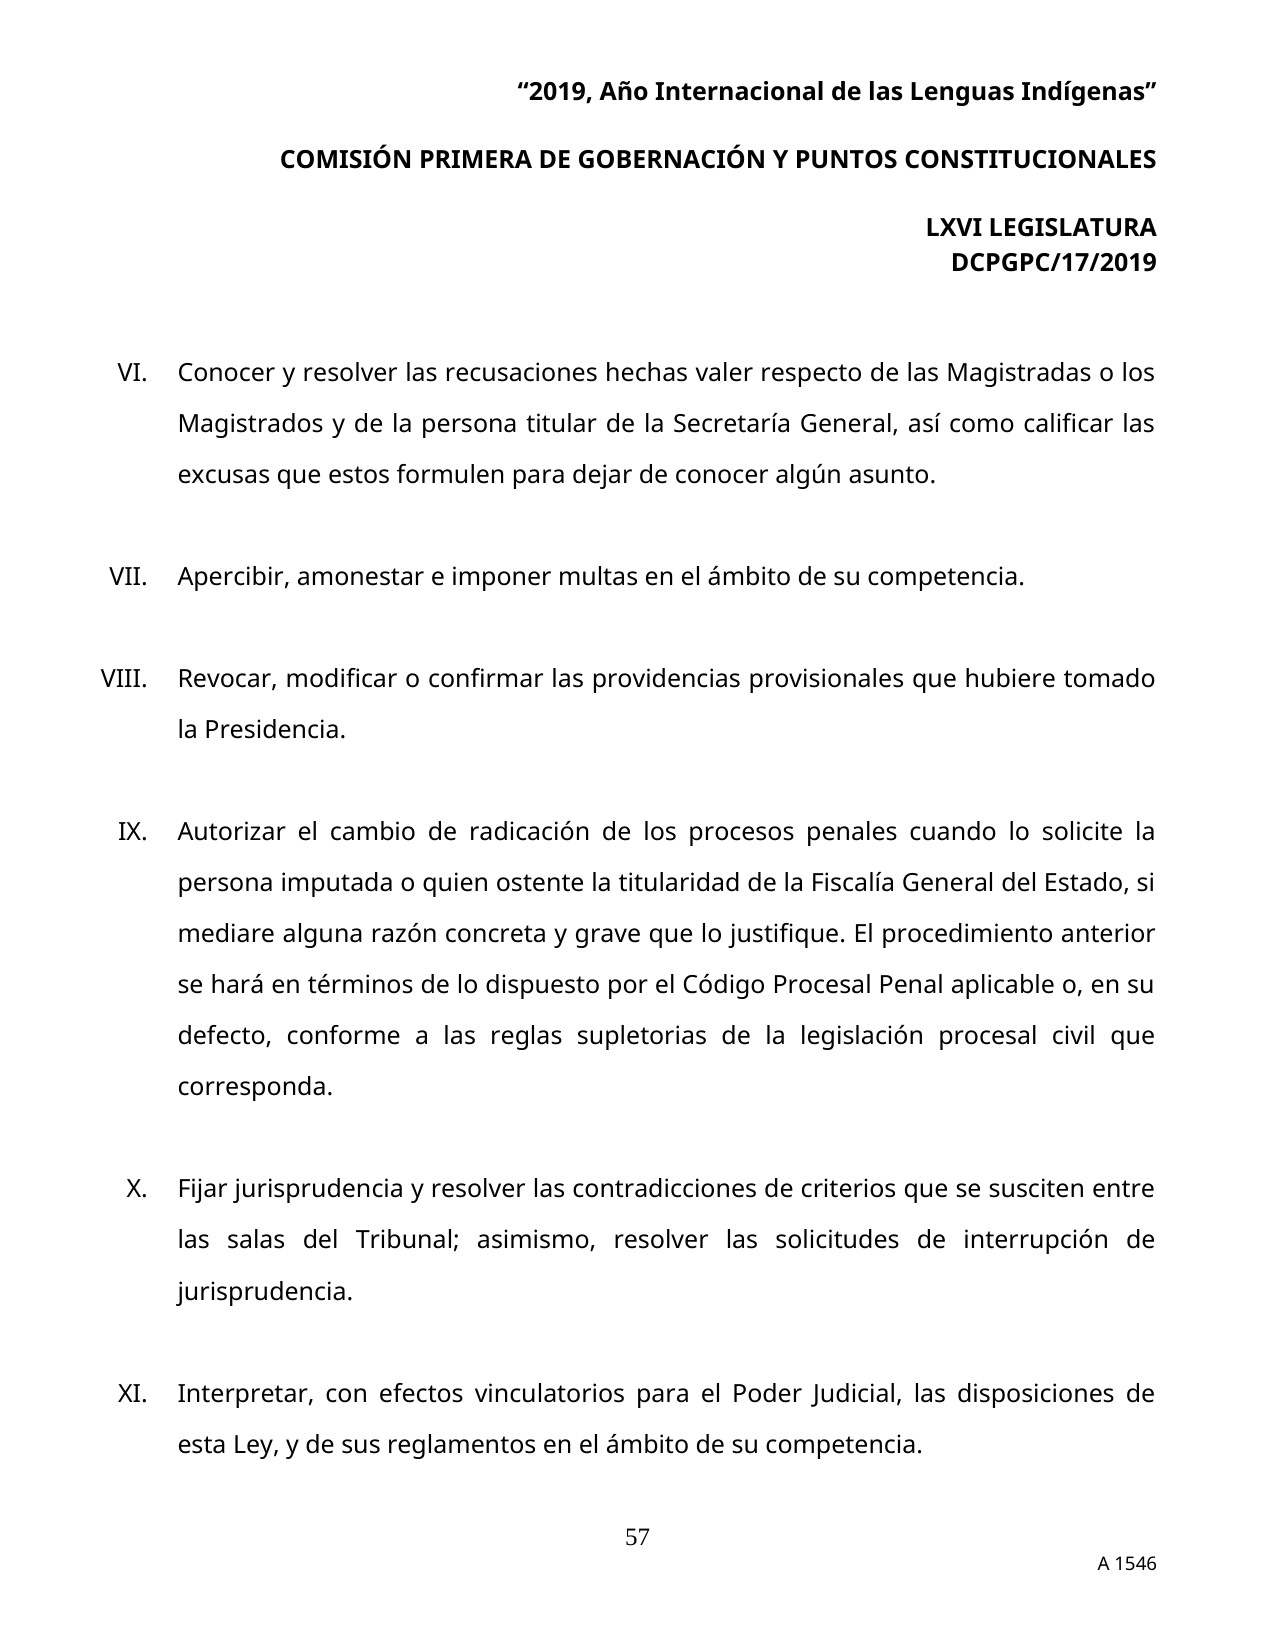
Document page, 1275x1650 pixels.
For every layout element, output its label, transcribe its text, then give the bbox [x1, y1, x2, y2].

list Interpretar, con efectos vinculatorios para el Poder Judicial, las disposiciones de esta Ley, y de sus reglamentos en el ámbito de su competencia. [148, 1375, 1157, 1460]
list Revocar, modificar o confirmar las providencias provisionales que hubiere tomado la Presidencia. [148, 661, 1157, 746]
list Conocer y resolver las recusaciones hechas valer respecto de las Magistradas o los Magistrados y de la persona titular de la Secretaría General, así como calificar las excusas que estos formulen para dejar de conocer algún asunto. [148, 354, 1157, 491]
list Autorizar el cambio de radicación de los procesos penales cuando lo solicite la persona imputada o quien ostente la titularidad de la Fiscalía General del Estado, si mediare alguna razón concreta y grave que lo justifique. El procedimiento anterior se hará en términos de lo dispuesto por el Código Procesal Penal aplicable o, en su defecto, conforme a las reglas supletorias de la legislación procesal civil que corresponda. [148, 814, 1157, 1103]
list Apercibir, amonestar e imponer multas en el ámbito de su competencia. [148, 558, 1157, 593]
list Fijar jurisprudencia y resolver las contradicciones de criterios que se susciten entre las salas del Tribunal; asimismo, resolver las solicitudes de interrupción de jurisprudencia. [148, 1171, 1157, 1307]
